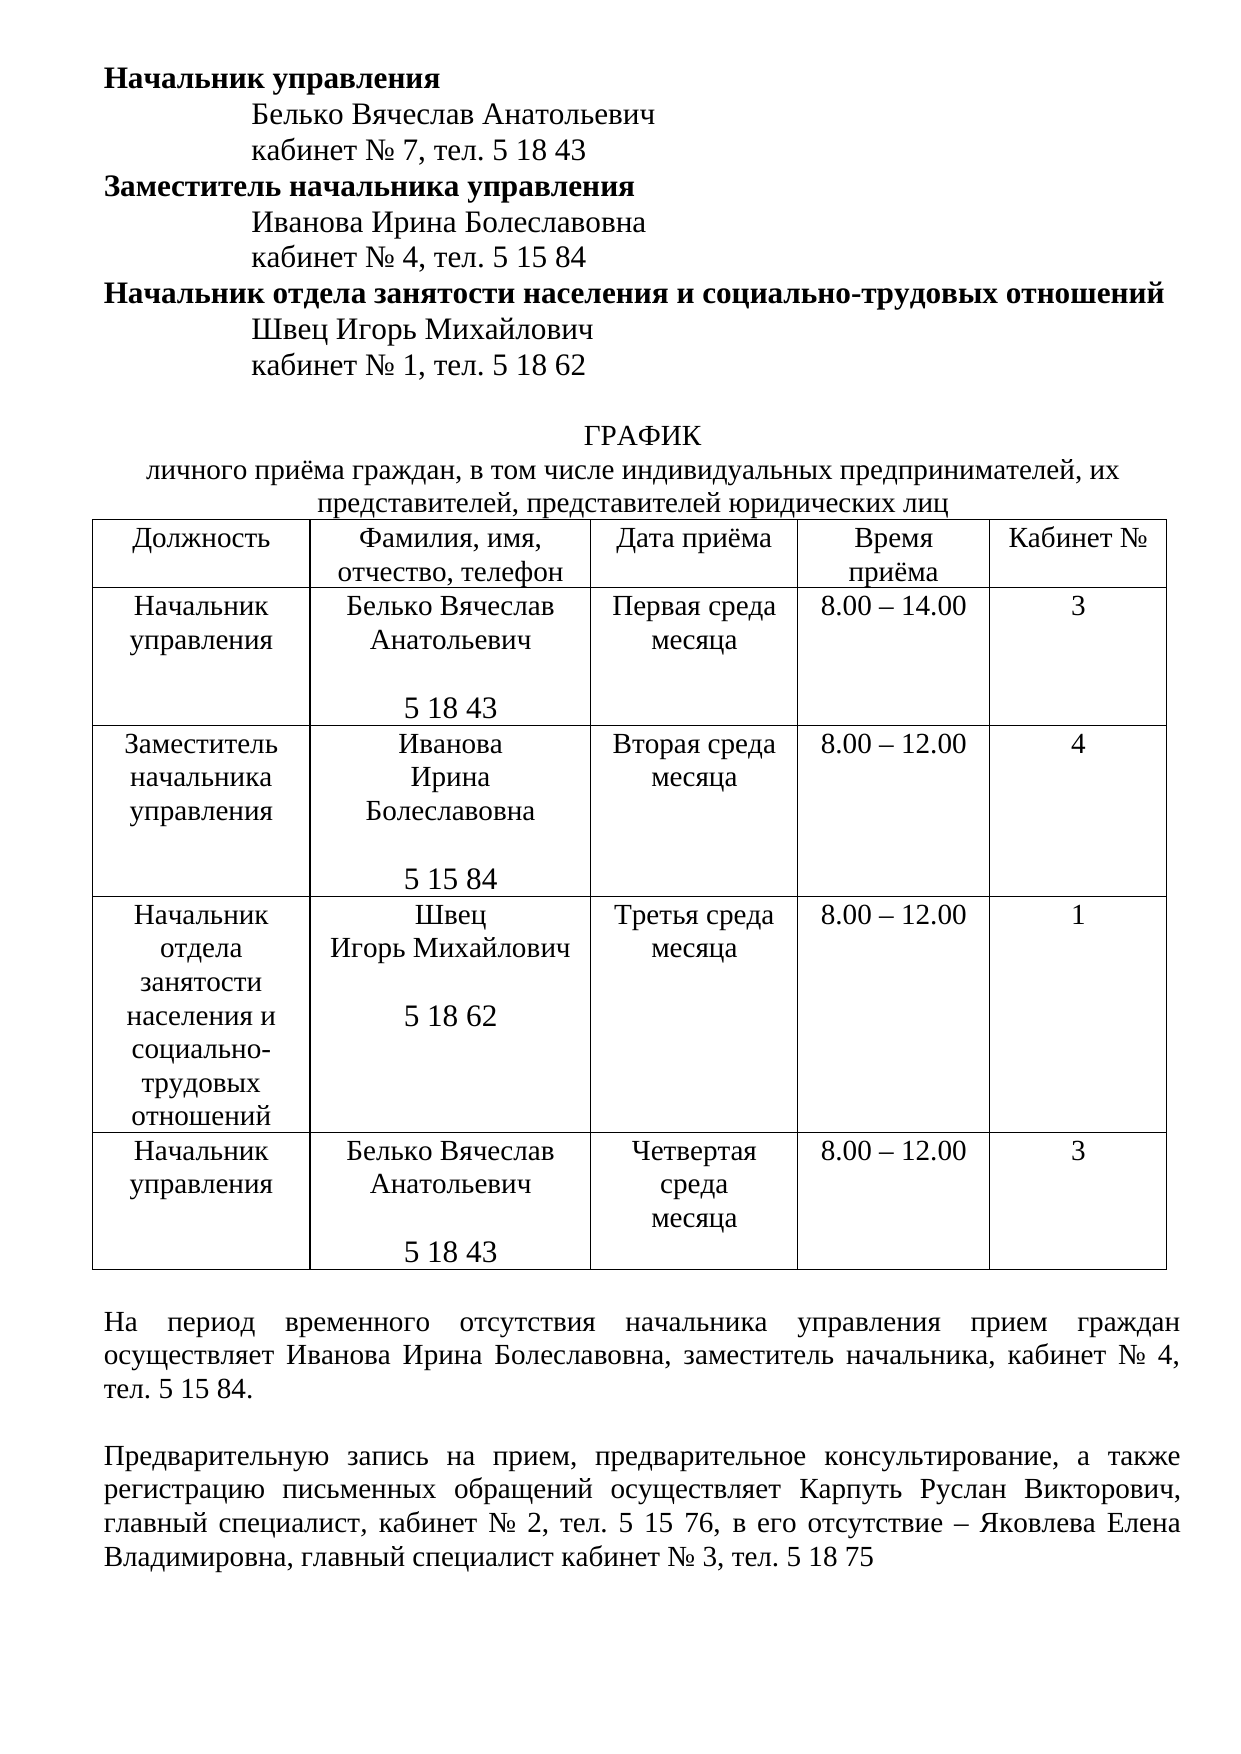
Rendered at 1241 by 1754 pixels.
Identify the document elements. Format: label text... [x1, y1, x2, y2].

table_header Фамилия, имя, отчество, телефон [311, 520, 590, 587]
table_cell Вторая среда месяца [591, 726, 797, 896]
table_cell Белько Вячеслав Анатольевич 5 18 43 [311, 1133, 590, 1269]
table_cell Белько Вячеслав Анатольевич 5 18 43 [311, 588, 590, 725]
text Швец Игорь Михайлович кабинет № 1, тел. 5 18 62 [251, 311, 1181, 382]
table_header Дата приёма [591, 520, 797, 587]
text На период временного отсутствия начальника управления прием граждан осуществляет Иванова Ирина Болеславовна, заместитель начальника, кабинет № 4, тел. 5 15 84. [103, 1304, 1181, 1404]
table_cell Швец Игорь Михайлович 5 18 62 [311, 897, 590, 1132]
table_cell 4 [990, 726, 1166, 896]
table_cell 8.00 – 12.00 [798, 726, 989, 896]
text Начальник управления Белько Вячеслав Анатольевич кабинет № 7, тел. 5 18 43 [103, 59, 1181, 167]
table_cell Иванова Ирина Болеславовна 5 15 84 [311, 726, 590, 896]
text личного приёма граждан, в том числе индивидуальных предпринимателей, их представителей, представителей юридических лиц [85, 452, 1181, 519]
table_cell 1 [990, 897, 1166, 1132]
table_cell 8.00 – 12.00 [798, 1133, 989, 1269]
text Заместитель начальника управления [103, 167, 1181, 203]
table_cell 3 [990, 1133, 1166, 1269]
table_header Должность [93, 520, 309, 587]
table_cell Третья среда месяца [591, 897, 797, 1132]
table_cell 8.00 – 12.00 [798, 897, 989, 1132]
table_cell Заместитель начальника управления [93, 726, 309, 896]
table_cell Четвертая среда месяца [591, 1133, 797, 1269]
table_header Кабинет № [990, 520, 1166, 587]
table_cell Первая среда месяца [591, 588, 797, 725]
text Иванова Ирина Болеславовна кабинет № 4, тел. 5 15 84 [251, 203, 1181, 275]
table_cell Начальник управления [93, 588, 309, 725]
table_cell Начальник управления [93, 1133, 309, 1269]
table_cell 8.00 – 14.00 [798, 588, 989, 725]
table_cell 3 [990, 588, 1166, 725]
text Начальник отдела занятости населения и социально-трудовых отношений [103, 275, 1181, 311]
table_cell Начальник отдела занятости населения и социально-трудовых отношений [93, 897, 309, 1132]
table_header Время приёма [798, 520, 989, 587]
text ГРАФИК [103, 418, 1181, 452]
text Предварительную запись на прием, предварительное консультирование, а также регистрацию письменных обращений осуществляет Карпуть Руслан Викторович, главный специалист, кабинет № 2, тел. 5 15 76, в его отсутствие – Яковлева Елена Владимировна, главный специалист кабинет № 3, тел. 5 18 75 [103, 1438, 1181, 1572]
